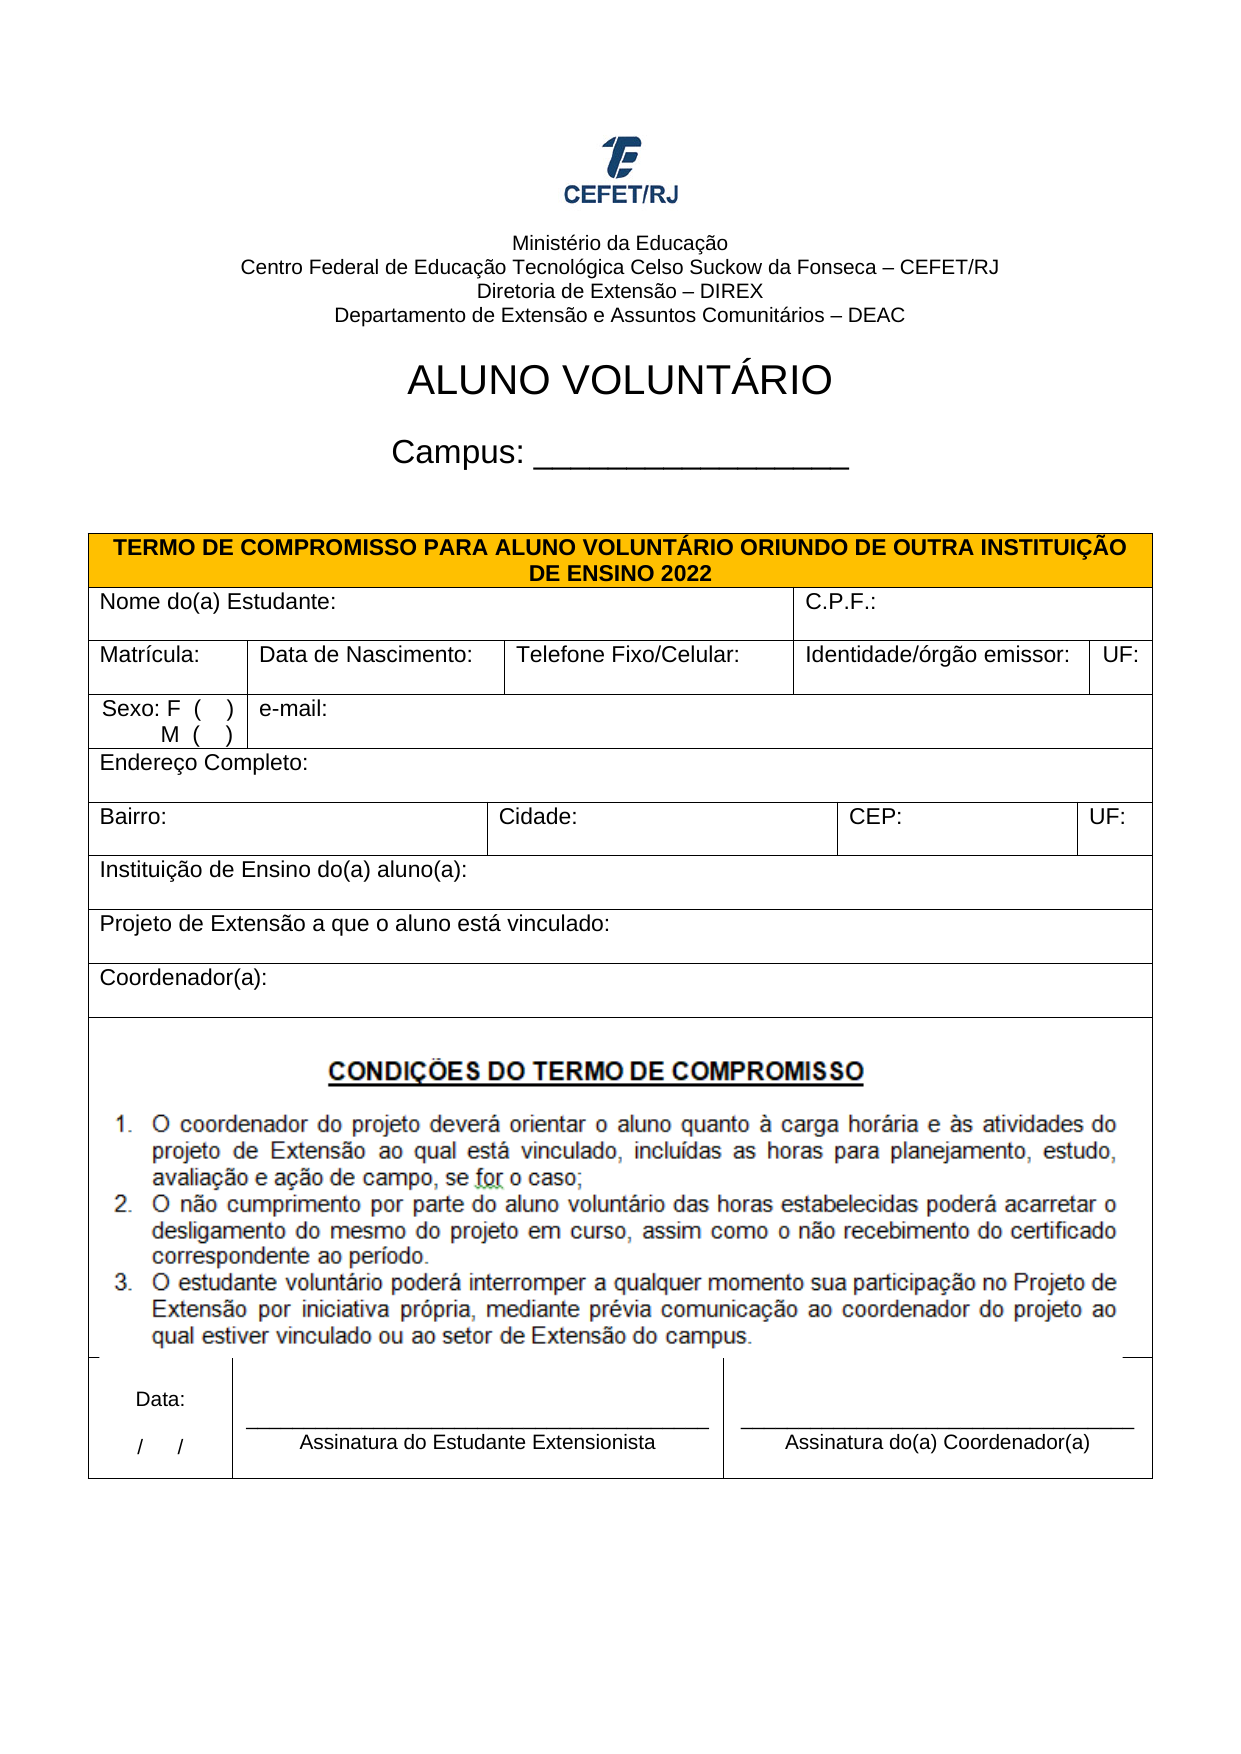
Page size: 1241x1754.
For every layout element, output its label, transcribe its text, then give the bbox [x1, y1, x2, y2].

table_cell Nome do(a) Estudante: [89, 588, 793, 640]
table_cell CEP: [838, 803, 1077, 855]
text Centro Federal de Educação Tecnológica Celso Suckow da Fonseca – CEFET/RJ [89, 255, 1152, 279]
table_cell UF: [1090, 641, 1152, 694]
text Diretoria de Extensão – DIREX [89, 279, 1152, 303]
table_cell Projeto de Extensão a que o aluno está vinculado: [89, 910, 1152, 963]
table_cell Cidade: [488, 803, 837, 855]
text Campus: _________________ [89, 432, 1152, 470]
text Ministério da Educação [89, 231, 1152, 255]
text ALUNO VOLUNTÁRIO [89, 355, 1152, 403]
table_header TERMO DE COMPROMISSO PARA ALUNO VOLUNTÁRIO ORIUNDO DE OUTRA INSTITUIÇÃO DE ENSINO 2022 [89, 534, 1152, 587]
text Departamento de Extensão e Assuntos Comunitários – DEAC [89, 303, 1152, 327]
table_cell Data: / / [89, 1358, 232, 1478]
table_cell [89, 1018, 1152, 1357]
table_cell Sexo: F ( ) M ( ) [89, 695, 247, 748]
table_cell Data de Nascimento: [248, 641, 504, 694]
table_cell Telefone Fixo/Celular: [505, 641, 793, 694]
table_cell ________________________________________ Assinatura do Estudante Extensionista [233, 1358, 723, 1478]
table_cell Endereço Completo: [89, 749, 1152, 802]
table_cell e-mail: [248, 695, 1152, 748]
table_cell UF: [1078, 803, 1152, 855]
table_cell C.P.F.: [794, 588, 1152, 640]
table_cell __________________________________ Assinatura do(a) Coordenador(a) [724, 1358, 1152, 1478]
table_cell Instituição de Ensino do(a) aluno(a): [89, 856, 1152, 909]
picture [550, 127, 690, 212]
table_cell Coordenador(a): [89, 964, 1152, 1017]
table_cell Matrícula: [89, 641, 247, 694]
table_cell Identidade/órgão emissor: [794, 641, 1089, 694]
table_cell Bairro: [89, 803, 487, 855]
picture [99, 1046, 1123, 1358]
